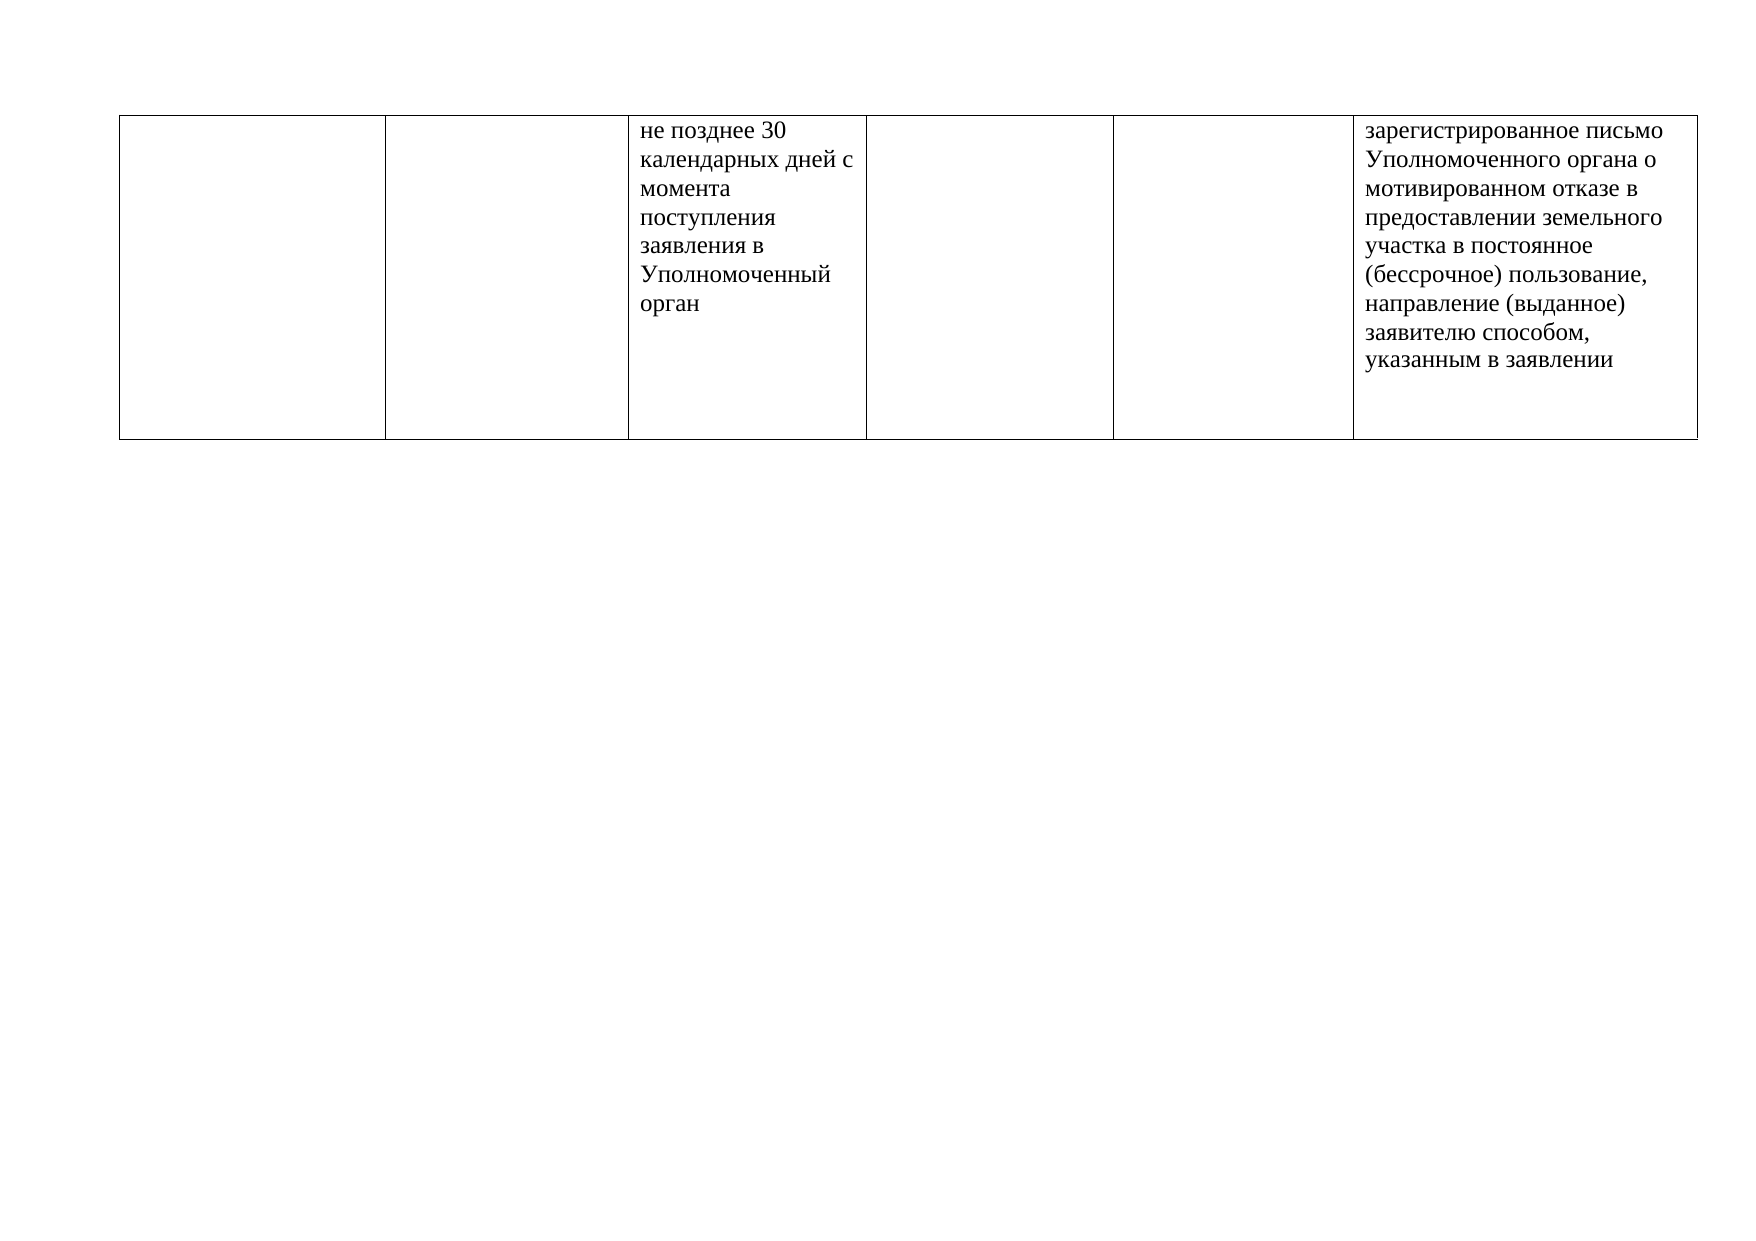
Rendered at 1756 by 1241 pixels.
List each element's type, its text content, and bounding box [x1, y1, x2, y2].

table_cell не позднее 30 календарных дней с момента поступления заявления в Уполномоченный орган [629, 116, 866, 439]
table_cell [867, 116, 1113, 439]
table_cell [386, 116, 628, 439]
table_cell [120, 116, 385, 439]
table_cell зарегистрированное письмо Уполномоченного органа о мотивированном отказе в предоставлении земельного участка в постоянное (бессрочное) пользование, направление (выданное) заявителю способом, указанным в заявлении [1354, 116, 1697, 439]
table_cell [1114, 116, 1353, 439]
